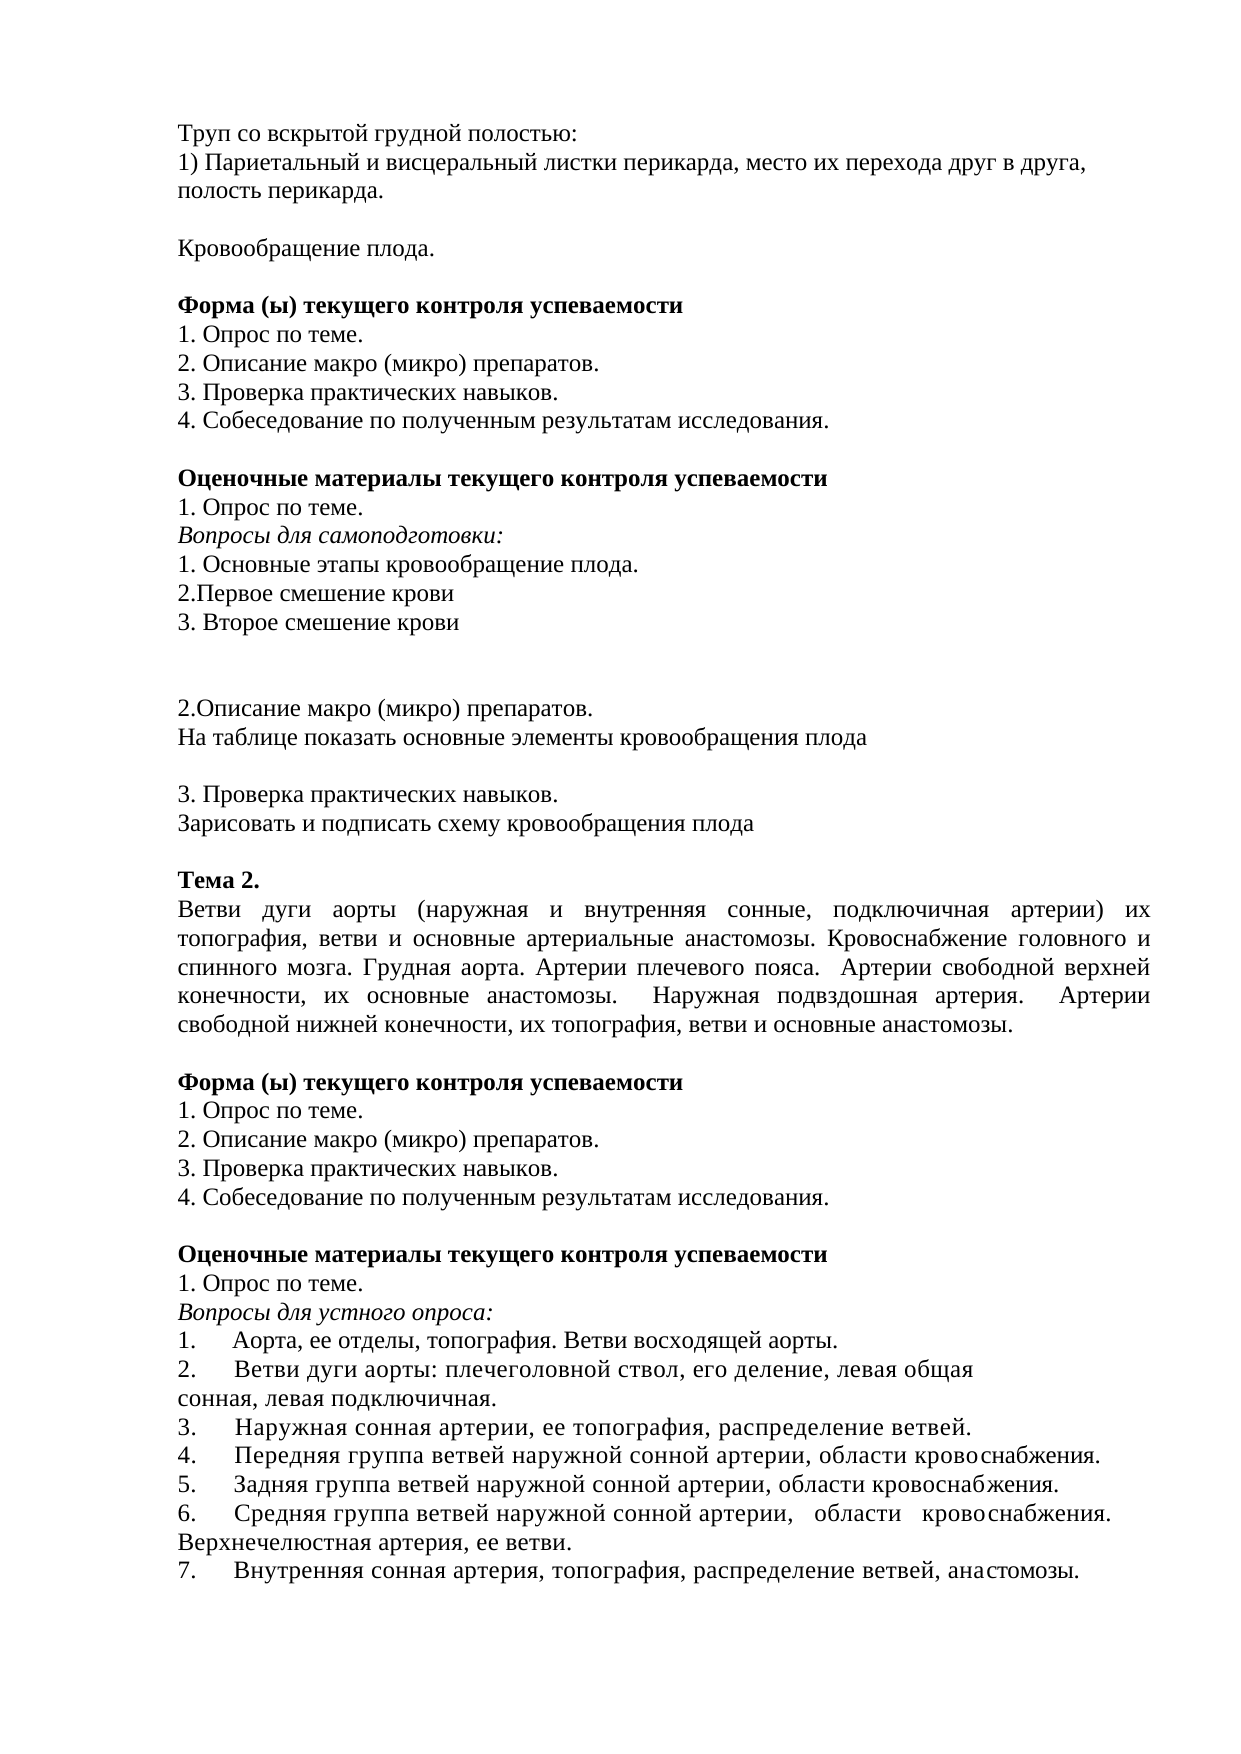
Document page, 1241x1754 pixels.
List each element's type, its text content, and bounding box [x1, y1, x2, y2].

text 1. Основные этапы кровообращение плода. [177, 549, 1152, 578]
text 2.Описание макро (микро) препаратов. [177, 693, 1152, 722]
text Форма (ы) текущего контроля успеваемости [177, 1067, 1152, 1096]
text 3. Второе смешение крови [177, 607, 1152, 636]
list Внутренняя сонная артерия, топография, распределение ветвей, анастомозы. [177, 1556, 1152, 1584]
text 4. Собеседование по полученным результатам исследования. [177, 406, 1152, 434]
text Вопросы для устного опроса: [177, 1297, 1152, 1326]
text Труп со вскрытой грудной полостью: [177, 118, 1152, 147]
text Тема 2. [177, 866, 1152, 894]
text 2. Описание макро (микро) препаратов. [177, 1124, 1152, 1153]
text На таблице показать основные элементы кровообращения плода [177, 722, 1152, 751]
text Ветви дуги аорты (наружная и внутренняя сонные, подключичная артерии) их топография, ветви и основные артериальные анастомозы. Кровоснабжение головного и спинного мозга. Грудная аорта. Артерии плечевого пояса. Артерии свободной верхней конечности, их основные анастомозы. Наружная подвздошная артерия. Артерии свободной нижней конечности, их топография, ветви и основные анастомозы. [177, 894, 1152, 1038]
list Аорта, ее отделы, топография. Ветви восходящей аорты. [177, 1326, 1152, 1354]
text Зарисовать и подписать схему кровообращения плода [177, 808, 1152, 837]
text Оценочные материалы текущего контроля успеваемости [177, 463, 1152, 492]
text 2.Первое смешение крови [177, 578, 1152, 607]
text 1. Опрос по теме. [177, 319, 1152, 348]
list Передняя группа ветвей наружной сонной артерии, области кровоснабжения. [177, 1441, 1152, 1469]
text 3. Проверка практических навыков. [177, 779, 1152, 808]
list Ветви дуги аорты: плечеголовной ствол, его деление, левая общая сонная, левая подключичная. [177, 1354, 1152, 1412]
list Наружная сонная артерии, ее топография, распределение ветвей. [177, 1412, 1152, 1441]
text 4. Собеседование по полученным результатам исследования. [177, 1182, 1152, 1211]
text Оценочные материалы текущего контроля успеваемости [177, 1239, 1152, 1268]
text 1) Париетальный и висцеральный листки перикарда, место их перехода друг в друга, полость перикарда. [177, 147, 1152, 204]
text 3. Проверка практических навыков. [177, 1153, 1152, 1182]
text 1. Опрос по теме. [177, 492, 1152, 521]
text Кровообращение плода. [177, 233, 1152, 262]
list Средняя группа ветвей наружной сонной артерии, области кровоснабжения. Верхнечелюстная артерия, ее ветви. [177, 1498, 1152, 1556]
list Задняя группа ветвей наружной сонной артерии, области кровоснабжения. [177, 1469, 1152, 1498]
text 1. Опрос по теме. [177, 1096, 1152, 1124]
text 2. Описание макро (микро) препаратов. [177, 348, 1152, 377]
text 3. Проверка практических навыков. [177, 377, 1152, 406]
text 1. Опрос по теме. [177, 1268, 1152, 1297]
text Форма (ы) текущего контроля успеваемости [177, 291, 1152, 319]
text Вопросы для самоподготовки: [177, 521, 1152, 549]
